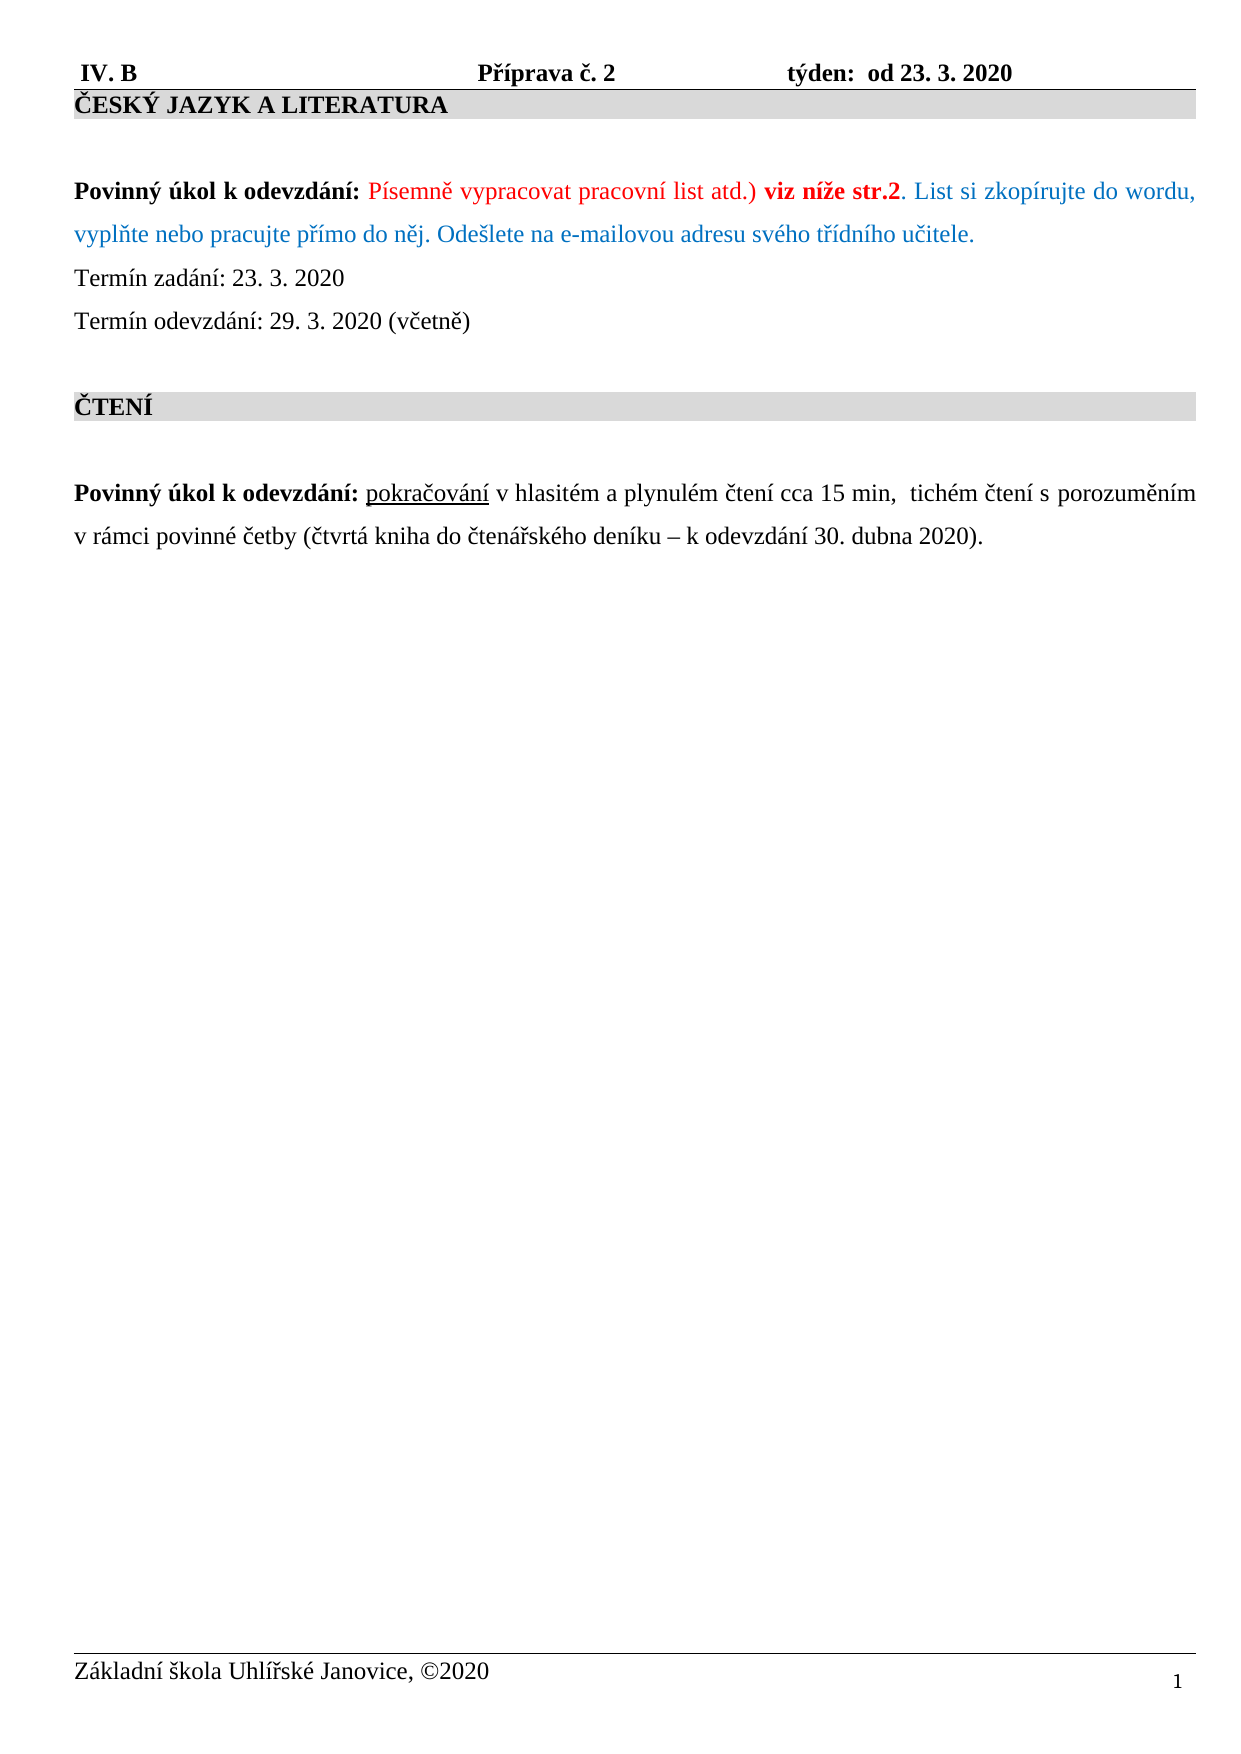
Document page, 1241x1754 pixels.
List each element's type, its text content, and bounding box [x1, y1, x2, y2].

text Povinný úkol k odevzdání: Písemně vypracovat pracovní list atd.) viz níže str.2. List si zkopírujte do wordu, vyplňte nebo pracujte přímo do něj. Odešlete na e-mailovou adresu svého třídního učitele. [74, 176, 1196, 248]
text ČESKÝ JAZYK A LITERATURA [74, 90, 1196, 119]
text Termín odevzdání: 29. 3. 2020 (včetně) [74, 306, 1196, 334]
text ČTENÍ [74, 392, 1196, 421]
text Termín zadání: 23. 3. 2020 [74, 263, 1196, 291]
text Povinný úkol k odevzdání: pokračování v hlasitém a plynulém čtení cca 15 min, tichém čtení s porozuměním v rámci povinné četby (čtvrtá kniha do čtenářského deníku – k odevzdání 30. dubna 2020). [74, 478, 1196, 550]
